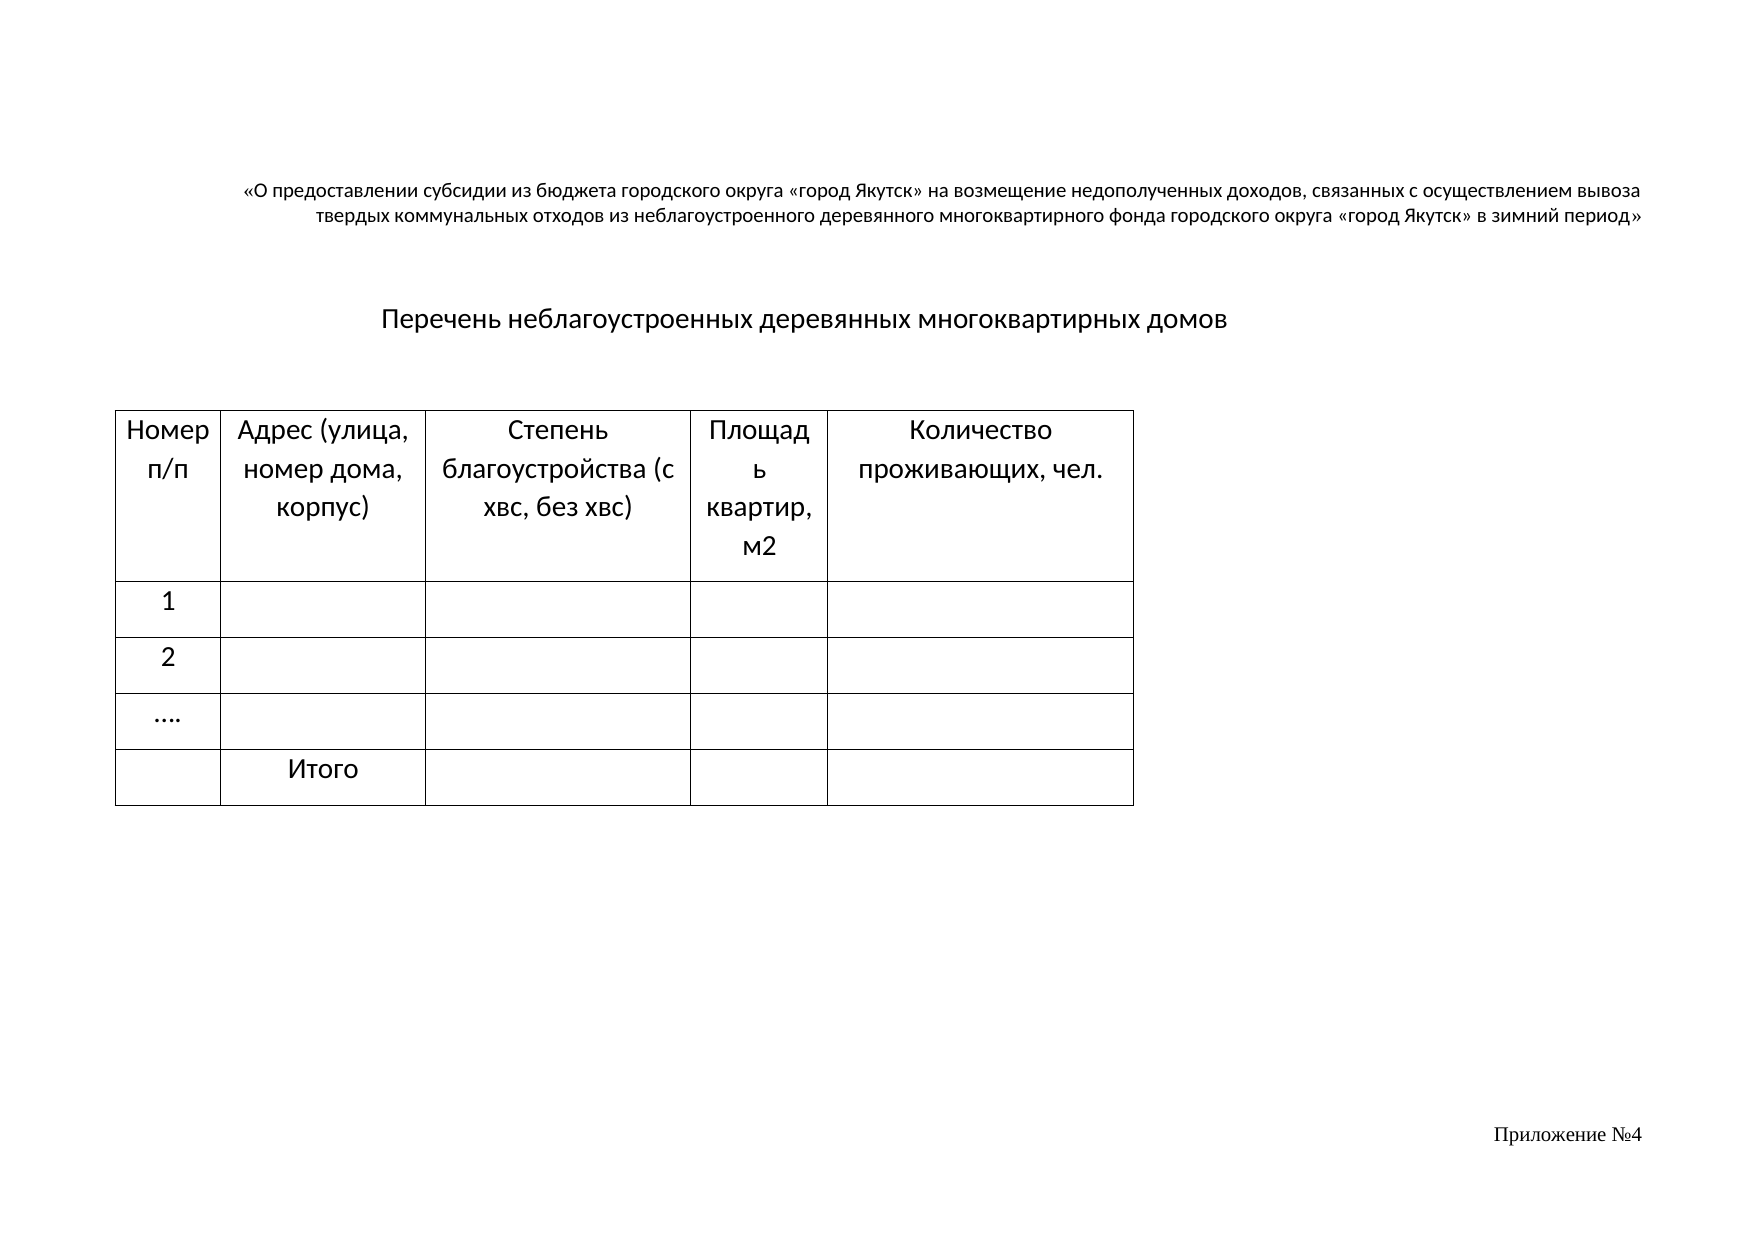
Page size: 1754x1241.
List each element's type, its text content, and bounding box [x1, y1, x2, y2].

table_header Площадь квартир, м2 [691, 411, 827, 581]
text Приложение №4 [118, 1122, 1642, 1146]
table_cell …. [116, 694, 220, 749]
table_cell [116, 750, 220, 805]
table_cell [426, 694, 690, 749]
table_cell [828, 582, 1133, 637]
text Перечень неблагоустроенных деревянных многоквартирных домов [325, 300, 1642, 336]
table_cell Итого [221, 750, 425, 805]
table_cell [828, 694, 1133, 749]
table_cell [828, 750, 1133, 805]
table_cell 2 [116, 638, 220, 693]
table_cell [828, 638, 1133, 693]
table_cell [426, 750, 690, 805]
table_cell [691, 582, 827, 637]
table_cell [691, 638, 827, 693]
table_cell [221, 694, 425, 749]
table_cell [691, 750, 827, 805]
text «О предоставлении субсидии из бюджета городского округа «город Якутск» на возмещение недополученных доходов, связанных с осуществлением вывоза твердых коммунальных отходов из неблагоустроенного деревянного многоквартирного фонда городского округа «город Якутск» в зимний период» [118, 177, 1642, 228]
table_header Степень благоустройства (с хвс, без хвс) [426, 411, 690, 581]
table_header Номер п/п [116, 411, 220, 581]
table_cell [691, 694, 827, 749]
table_header Количество проживающих, чел. [828, 411, 1133, 581]
table_cell [221, 582, 425, 637]
table_cell [426, 582, 690, 637]
table_cell [221, 638, 425, 693]
table_header Адрес (улица, номер дома, корпус) [221, 411, 425, 581]
table_cell 1 [116, 582, 220, 637]
table_cell [426, 638, 690, 693]
